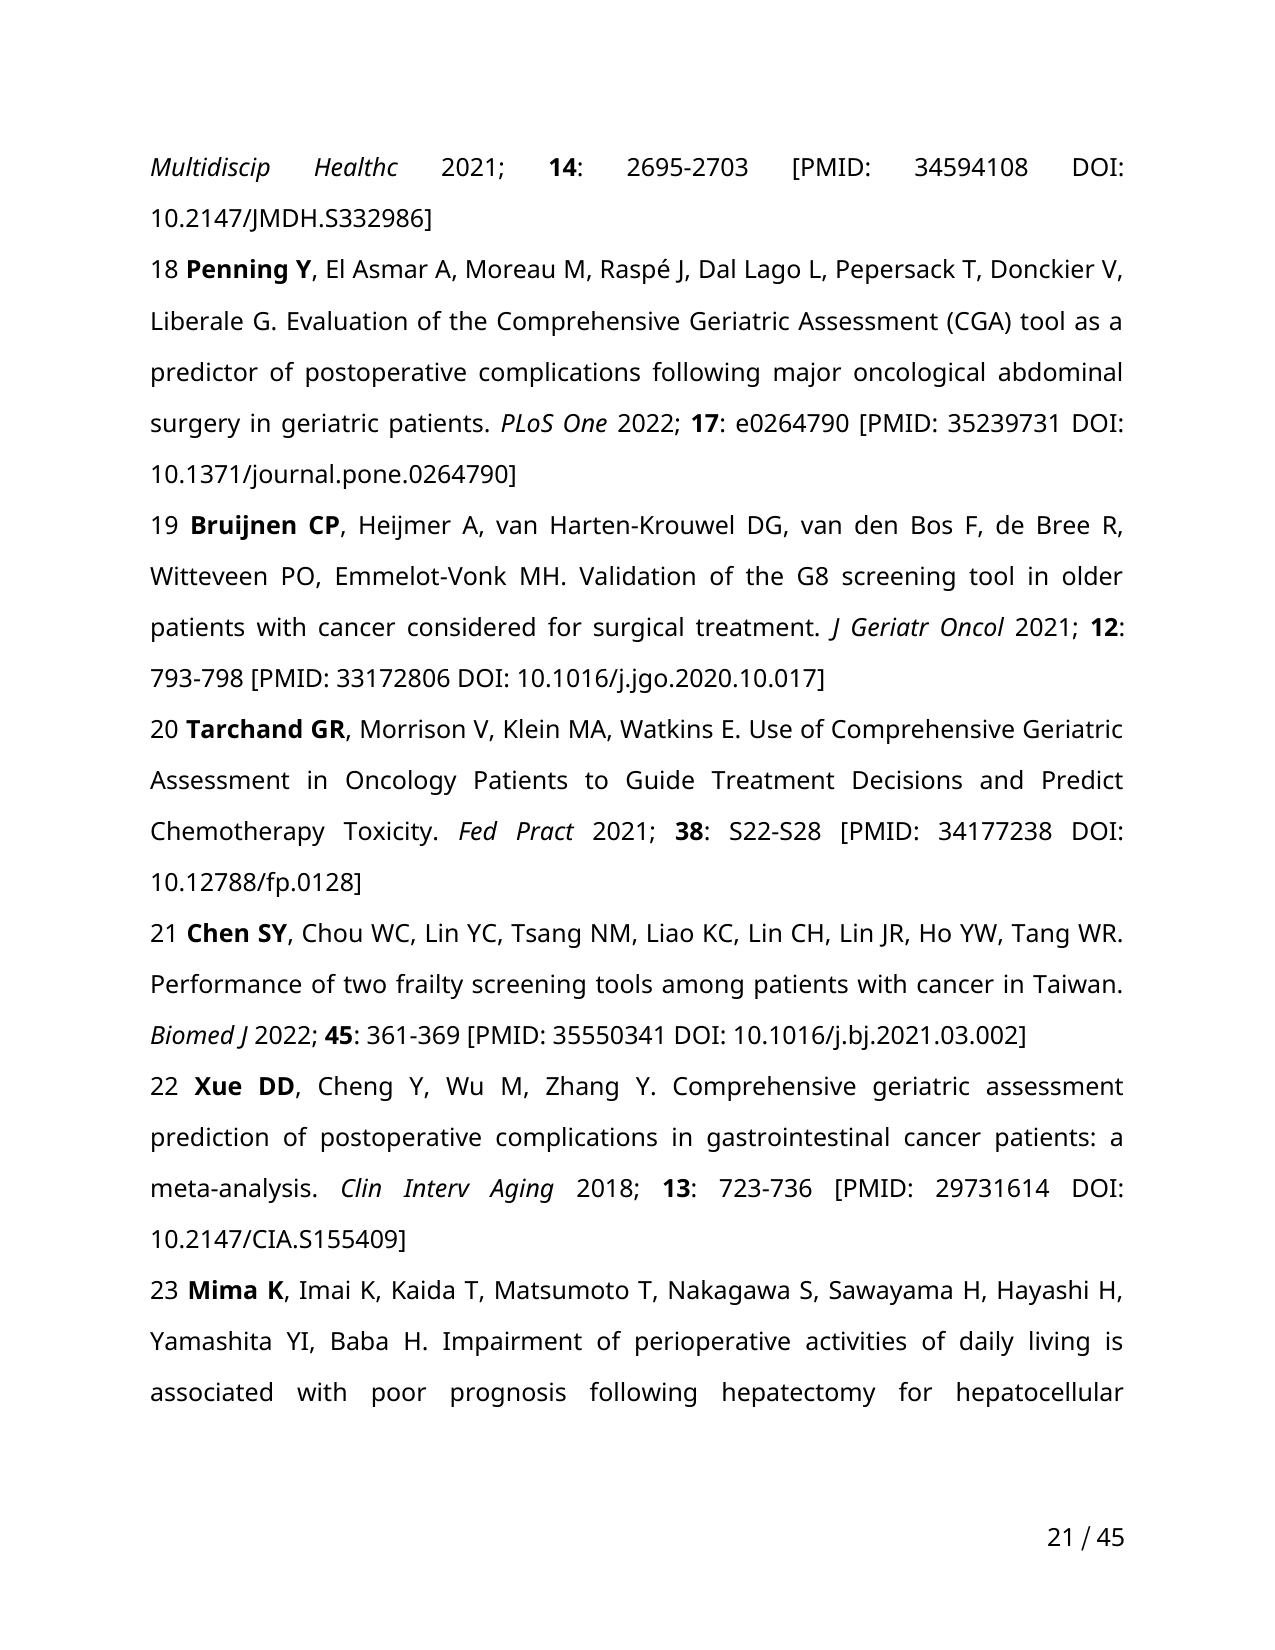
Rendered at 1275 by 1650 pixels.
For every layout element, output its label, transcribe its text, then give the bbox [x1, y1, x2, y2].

text 18 Penning Y, El Asmar A, Moreau M, Raspé J, Dal Lago L, Pepersack T, Donckier V, Liberale G. Evaluation of the Comprehensive Geriatric Assessment (CGA) tool as a predictor of postoperative complications following major oncological abdominal surgery in geriatric patients. PLoS One 2022; 17: e0264790 [PMID: 35239731 DOI: 10.1371/journal.pone.0264790] [150, 252, 1125, 490]
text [150, 150, 1125, 235]
text 19 Bruijnen CP, Heijmer A, van Harten-Krouwel DG, van den Bos F, de Bree R, Witteveen PO, Emmelot-Vonk MH. Validation of the G8 screening tool in older patients with cancer considered for surgical treatment. J Geriatr Oncol 2021; 12: 793-798 [PMID: 33172806 DOI: 10.1016/j.jgo.2020.10.017] [150, 507, 1125, 694]
text 22 Xue DD, Cheng Y, Wu M, Zhang Y. Comprehensive geriatric assessment prediction of postoperative complications in gastrointestinal cancer patients: a meta-analysis. Clin Interv Aging 2018; 13: 723-736 [PMID: 29731614 DOI: 10.2147/CIA.S155409] [150, 1069, 1125, 1256]
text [150, 1273, 1125, 1409]
text 20 Tarchand GR, Morrison V, Klein MA, Watkins E. Use of Comprehensive Geriatric Assessment in Oncology Patients to Guide Treatment Decisions and Predict Chemotherapy Toxicity. Fed Pract 2021; 38: S22-S28 [PMID: 34177238 DOI: 10.12788/fp.0128] [150, 711, 1125, 899]
text 21 Chen SY, Chou WC, Lin YC, Tsang NM, Liao KC, Lin CH, Lin JR, Ho YW, Tang WR. Performance of two frailty screening tools among patients with cancer in Taiwan. Biomed J 2022; 45: 361-369 [PMID: 35550341 DOI: 10.1016/j.bj.2021.03.002] [150, 916, 1125, 1052]
